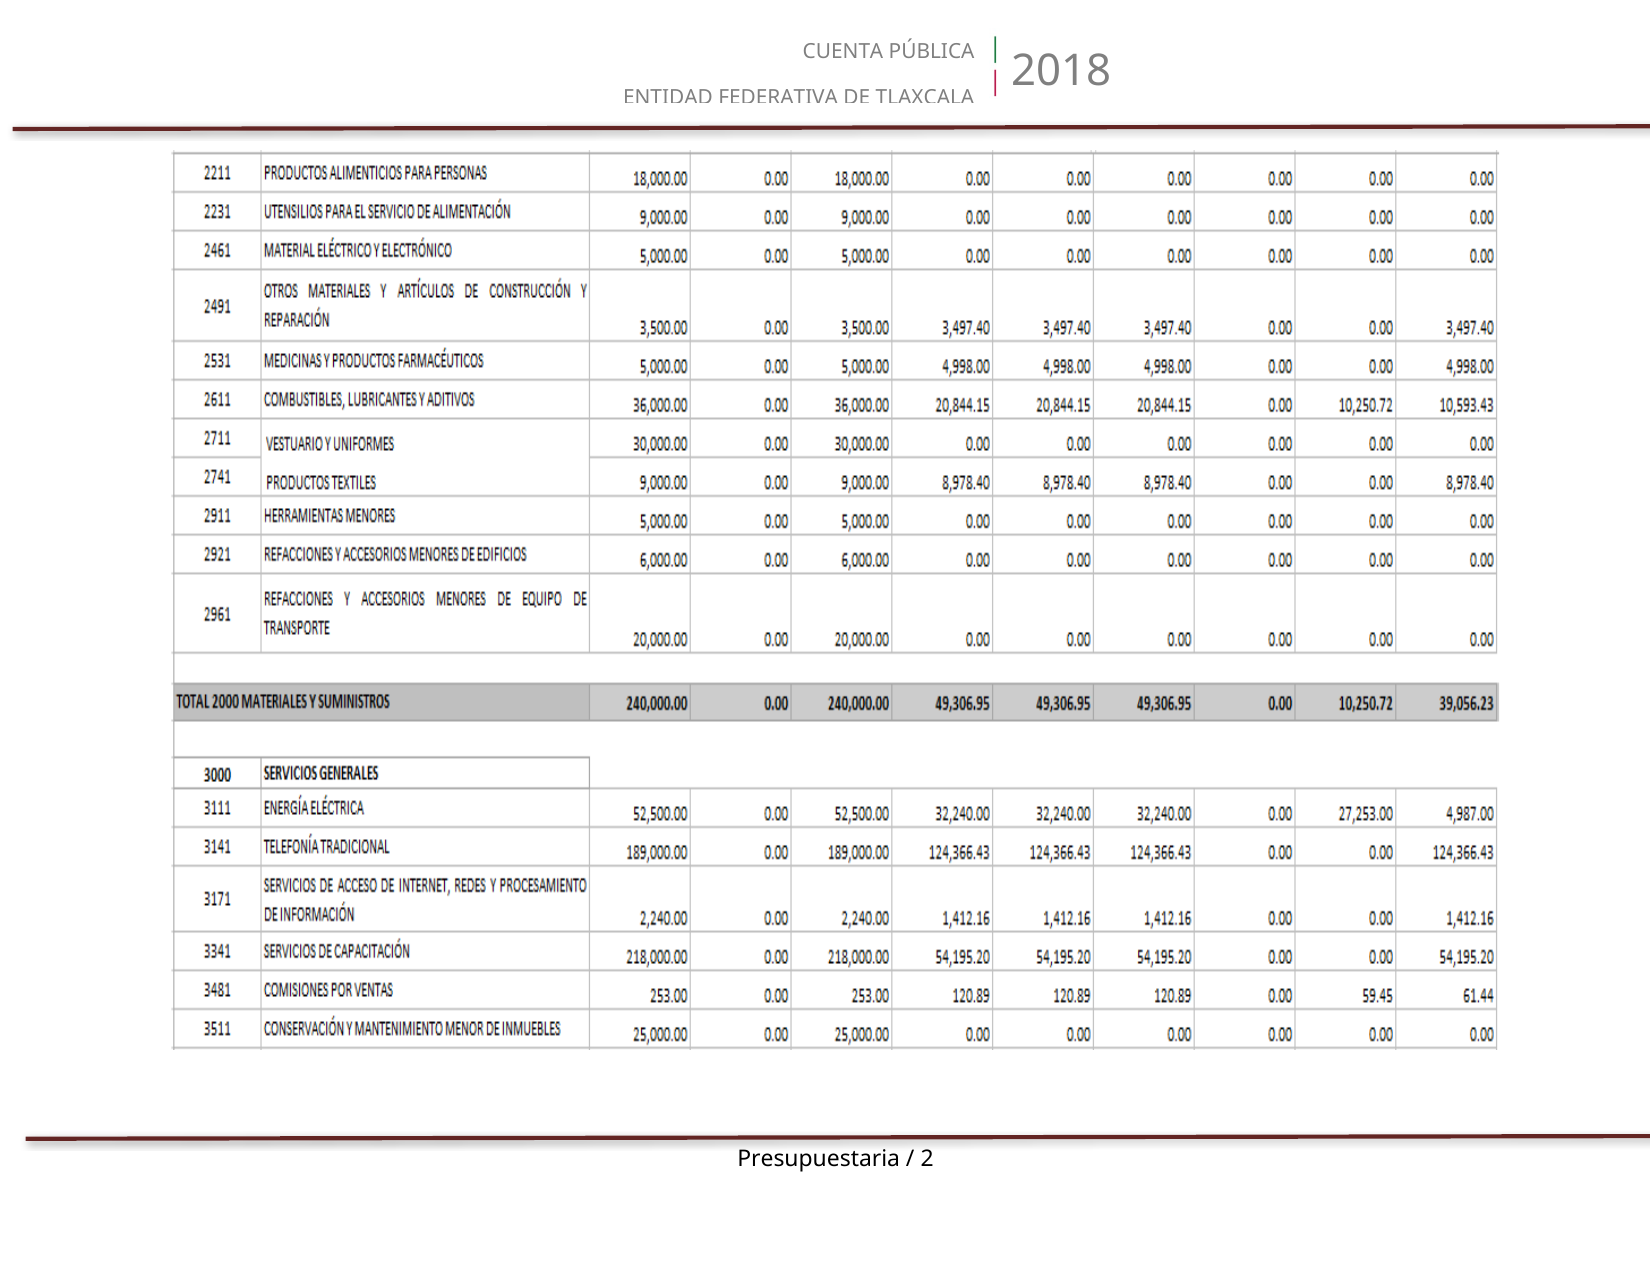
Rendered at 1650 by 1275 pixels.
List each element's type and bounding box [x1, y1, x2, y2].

picture [171, 150, 1500, 1050]
picture [989, 28, 1005, 99]
